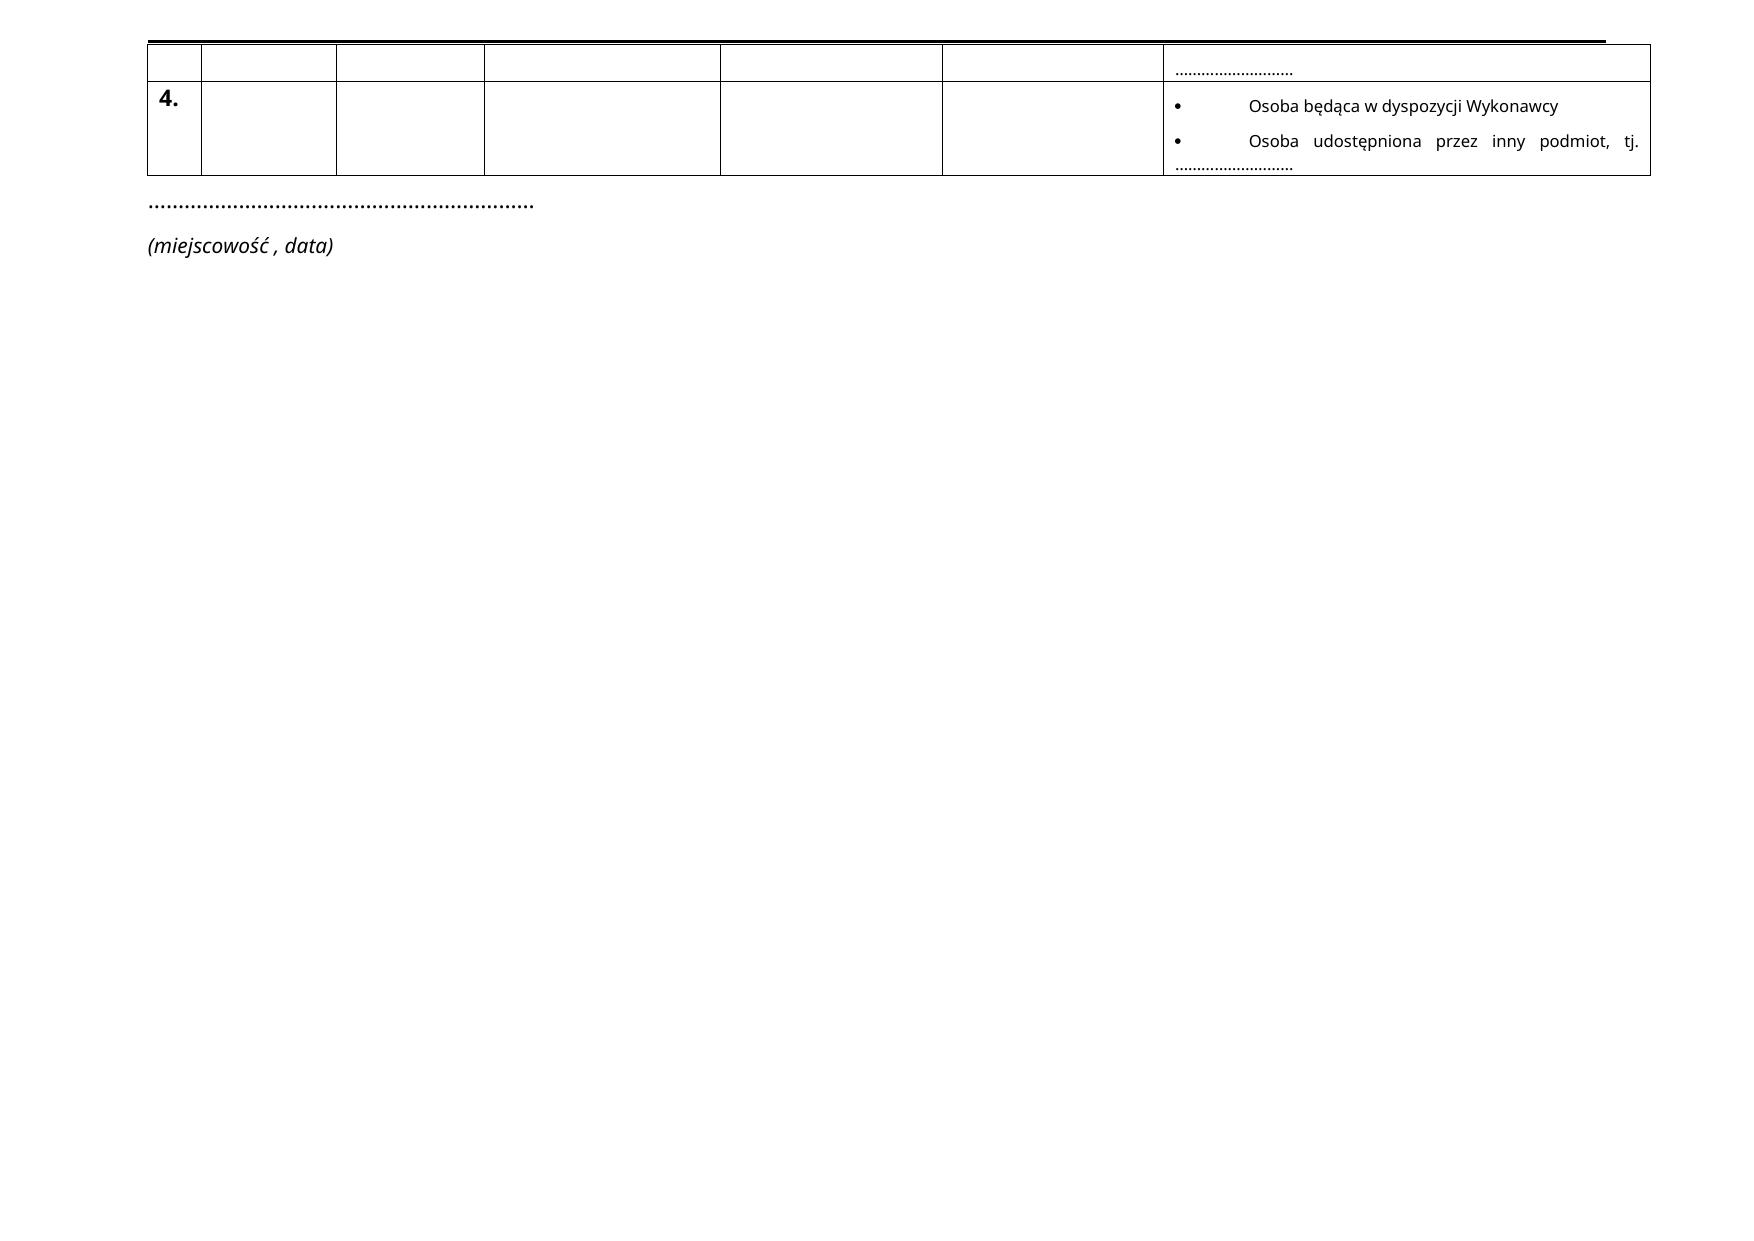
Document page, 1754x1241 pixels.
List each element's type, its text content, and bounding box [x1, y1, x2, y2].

table_cell [485, 82, 720, 175]
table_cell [1164, 45, 1650, 81]
table_cell [943, 82, 1163, 175]
text (miejscowość , data) [148, 231, 1606, 260]
table_cell [943, 45, 1163, 81]
table_cell 4. [148, 82, 201, 175]
table_cell [202, 45, 336, 81]
table_cell [337, 45, 484, 81]
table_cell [1164, 82, 1650, 175]
text ………………………….…………………………… [148, 184, 1606, 216]
table_cell [721, 45, 942, 81]
table_cell [337, 82, 484, 175]
table_cell [721, 82, 942, 175]
table_cell [202, 82, 336, 175]
table_cell [485, 45, 720, 81]
table_cell 3. [148, 45, 201, 81]
